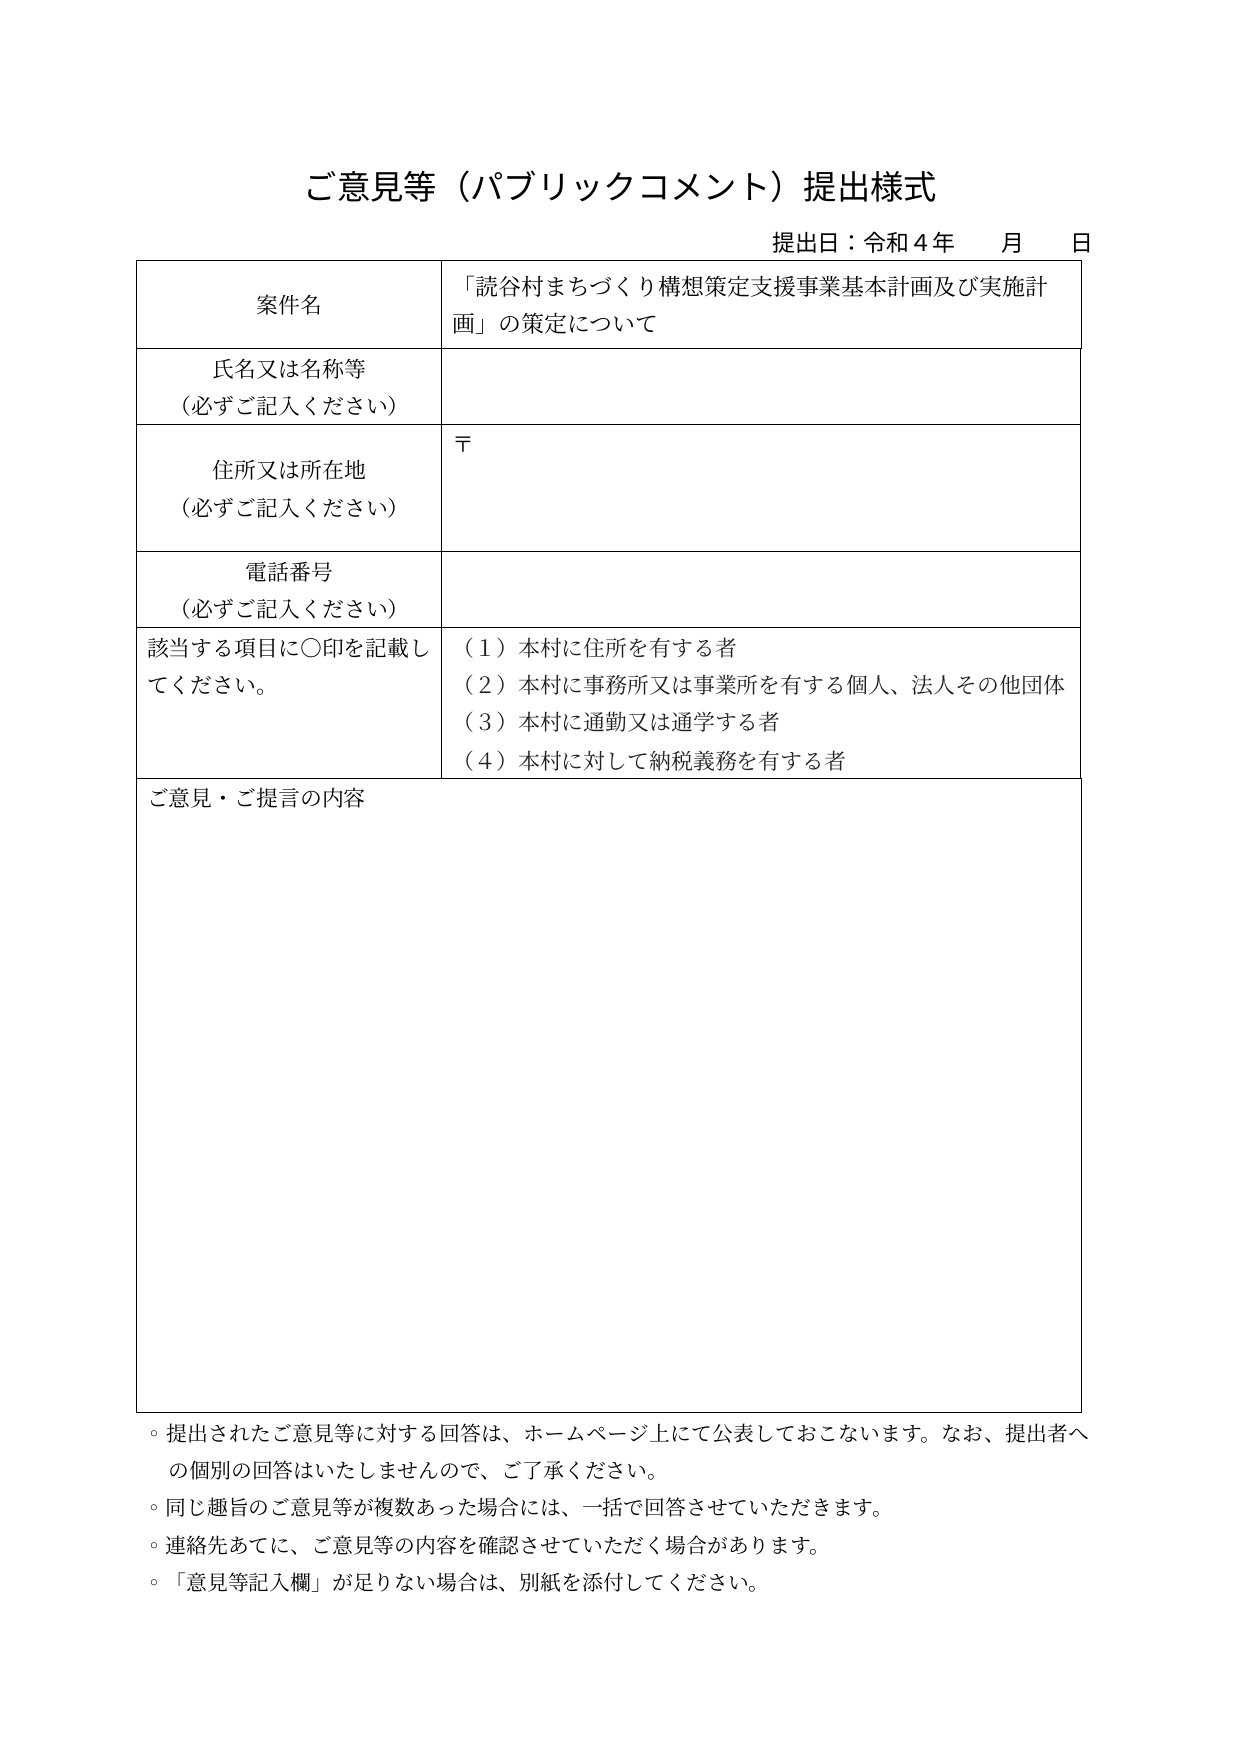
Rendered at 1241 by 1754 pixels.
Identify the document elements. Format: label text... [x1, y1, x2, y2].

table_cell [442, 349, 1080, 424]
text ご意見等（パブリックコメント）提出様式 [148, 148, 1092, 222]
table_cell [442, 552, 1080, 627]
table_cell 氏名又は名称等 （必ずご記入ください） [137, 349, 441, 424]
table_cell 〒 [442, 425, 1080, 551]
table_cell ご意見・ご提言の内容 [137, 779, 1081, 1412]
table_cell 電話番号 （必ずご記入ください） [137, 552, 441, 627]
text ◦ 同じ趣旨のご意見等が複数あった場合には、一括で回答させていただきます。 [148, 1488, 1092, 1526]
table_cell 該当する項目に○印を記載してください。 [137, 628, 441, 777]
table_cell （１）本村に住所を有する者 （２）本村に事務所又は事業所を有する個人、法人その他団体 （３）本村に通勤又は通学する者 （４）本村に対して納税義務を有する者 [442, 628, 1080, 777]
text 提出日：令和４年 月 日 [148, 222, 1092, 260]
table_cell 住所又は所在地 （必ずご記入ください） [137, 425, 441, 551]
table_header 案件名 [137, 261, 441, 348]
text ◦ 連絡先あてに、ご意見等の内容を確認させていただく場合があります。 [148, 1526, 1092, 1563]
table_header 「読谷村まちづくり構想策定支援事業基本計画及び実施計画」の策定について [442, 261, 1081, 348]
text ◦ 「意見等記入欄」が足りない場合は、別紙を添付してください。 [148, 1563, 1092, 1600]
text ◦ 提出されたご意見等に対する回答は、ホームページ上にて公表しておこないます。なお、提出者への個別の回答はいたしませんので、ご了承ください。 [148, 1413, 1092, 1488]
